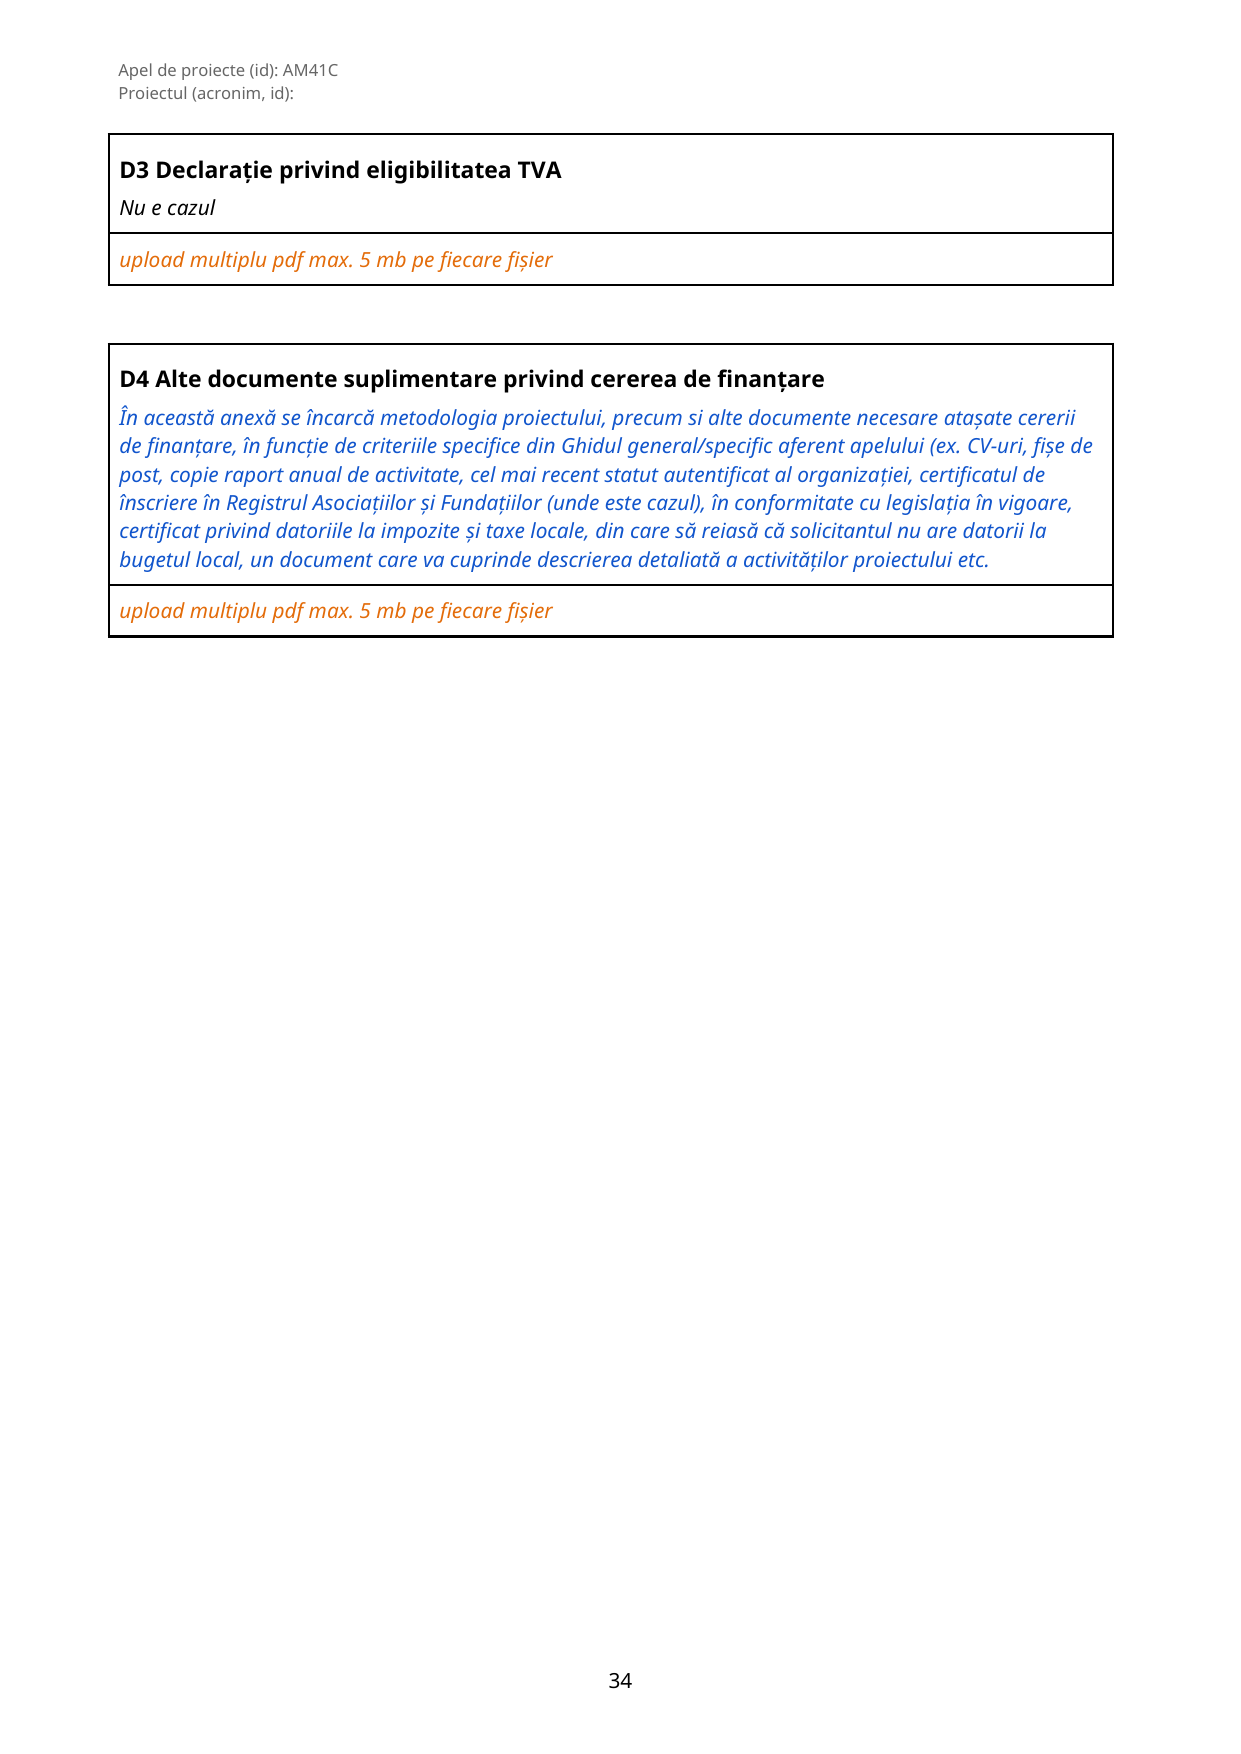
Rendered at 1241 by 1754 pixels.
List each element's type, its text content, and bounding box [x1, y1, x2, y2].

table_header D4 Alte documente suplimentare privind cererea de finanțare În această anexă se încarcă metodologia proiectului, precum si alte documente necesare atașate cererii de finanțare, în funcție de criteriile specifice din Ghidul general/specific aferent apelului (ex. CV-uri, fișe de post, copie raport anual de activitate, cel mai recent statut autentificat al organizaţiei, certificatul de înscriere în Registrul Asociaţiilor şi Fundaţiilor (unde este cazul), în conformitate cu legislaţia în vigoare, certificat privind datoriile la impozite şi taxe locale, din care să reiasă că solicitantul nu are datorii la bugetul local, un document care va cuprinde descrierea detaliată a activităților proiectului etc. [110, 345, 1112, 584]
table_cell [110, 234, 1112, 283]
table_cell upload multiplu pdf max. 5 mb pe fiecare fișier [110, 586, 1112, 635]
table_header D3 Declarație privind eligibilitatea TVA Nu e cazul [110, 135, 1112, 232]
